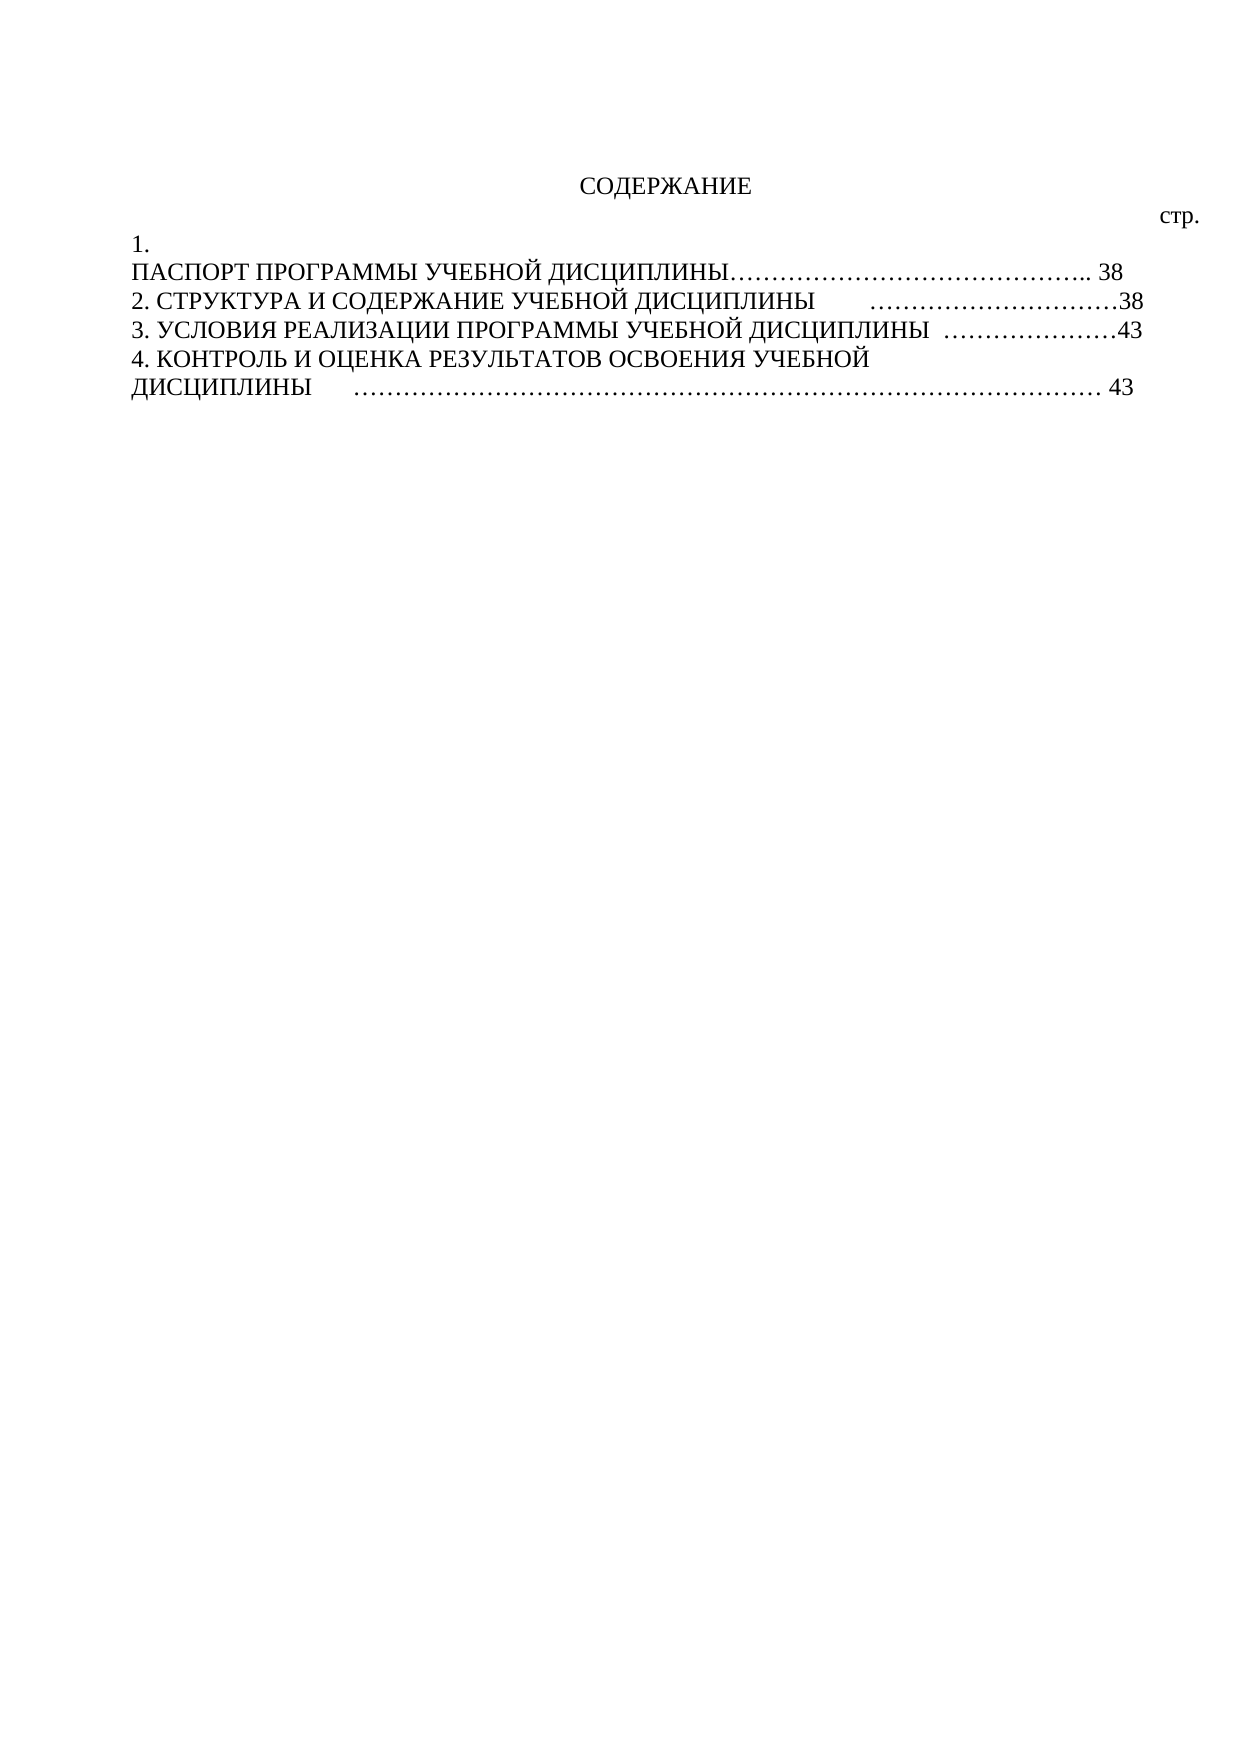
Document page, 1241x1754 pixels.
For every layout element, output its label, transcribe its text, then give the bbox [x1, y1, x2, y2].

text 4. КОНТРОЛЬ И ОЦЕНКА РЕЗУЛЬТАТОВ ОСВОЕНИЯ УЧЕБНОЙ [131, 344, 1200, 372]
text стр. [131, 200, 1200, 229]
text ДИСЦИПЛИНЫ ……………………………………………………………………………… 43 [131, 372, 1200, 401]
text 2. СТРУКТУРА И СОДЕРЖАНИЕ УЧЕБНОЙ ДИСЦИПЛИНЫ …………………………38 [131, 286, 1200, 315]
text 3. УСЛОВИЯ РЕАЛИЗАЦИИ ПРОГРАММЫ УЧЕБНОЙ ДИСЦИПЛИНЫ …………………43 [131, 315, 1200, 344]
text 1.ПАСПОРТ ПРОГРАММЫ УЧЕБНОЙ ДИСЦИПЛИНЫ…………………………………….. 38 [131, 229, 1200, 257]
text СОДЕРЖАНИЕ [131, 171, 1200, 200]
